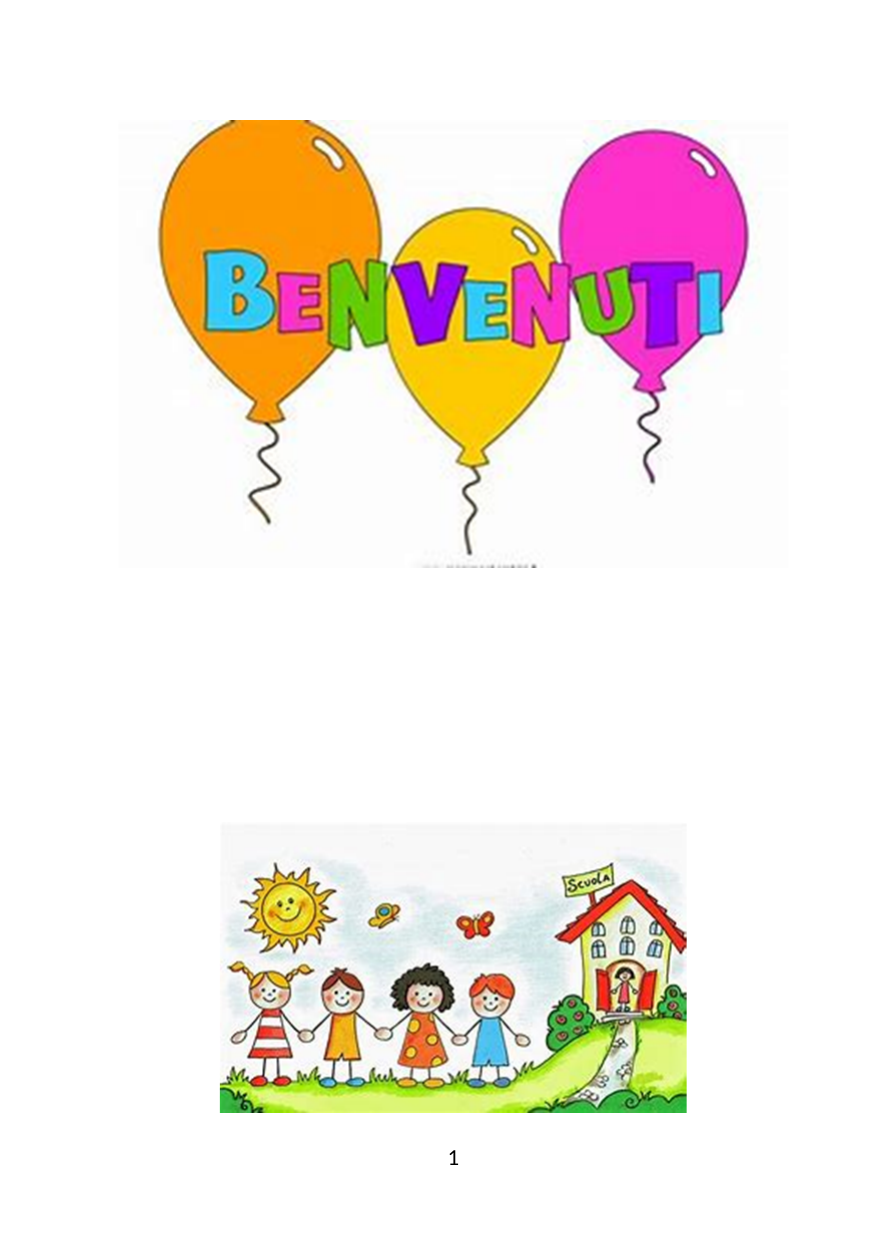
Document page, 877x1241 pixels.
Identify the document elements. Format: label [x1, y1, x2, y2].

picture [219, 822, 687, 1113]
picture [118, 120, 789, 568]
